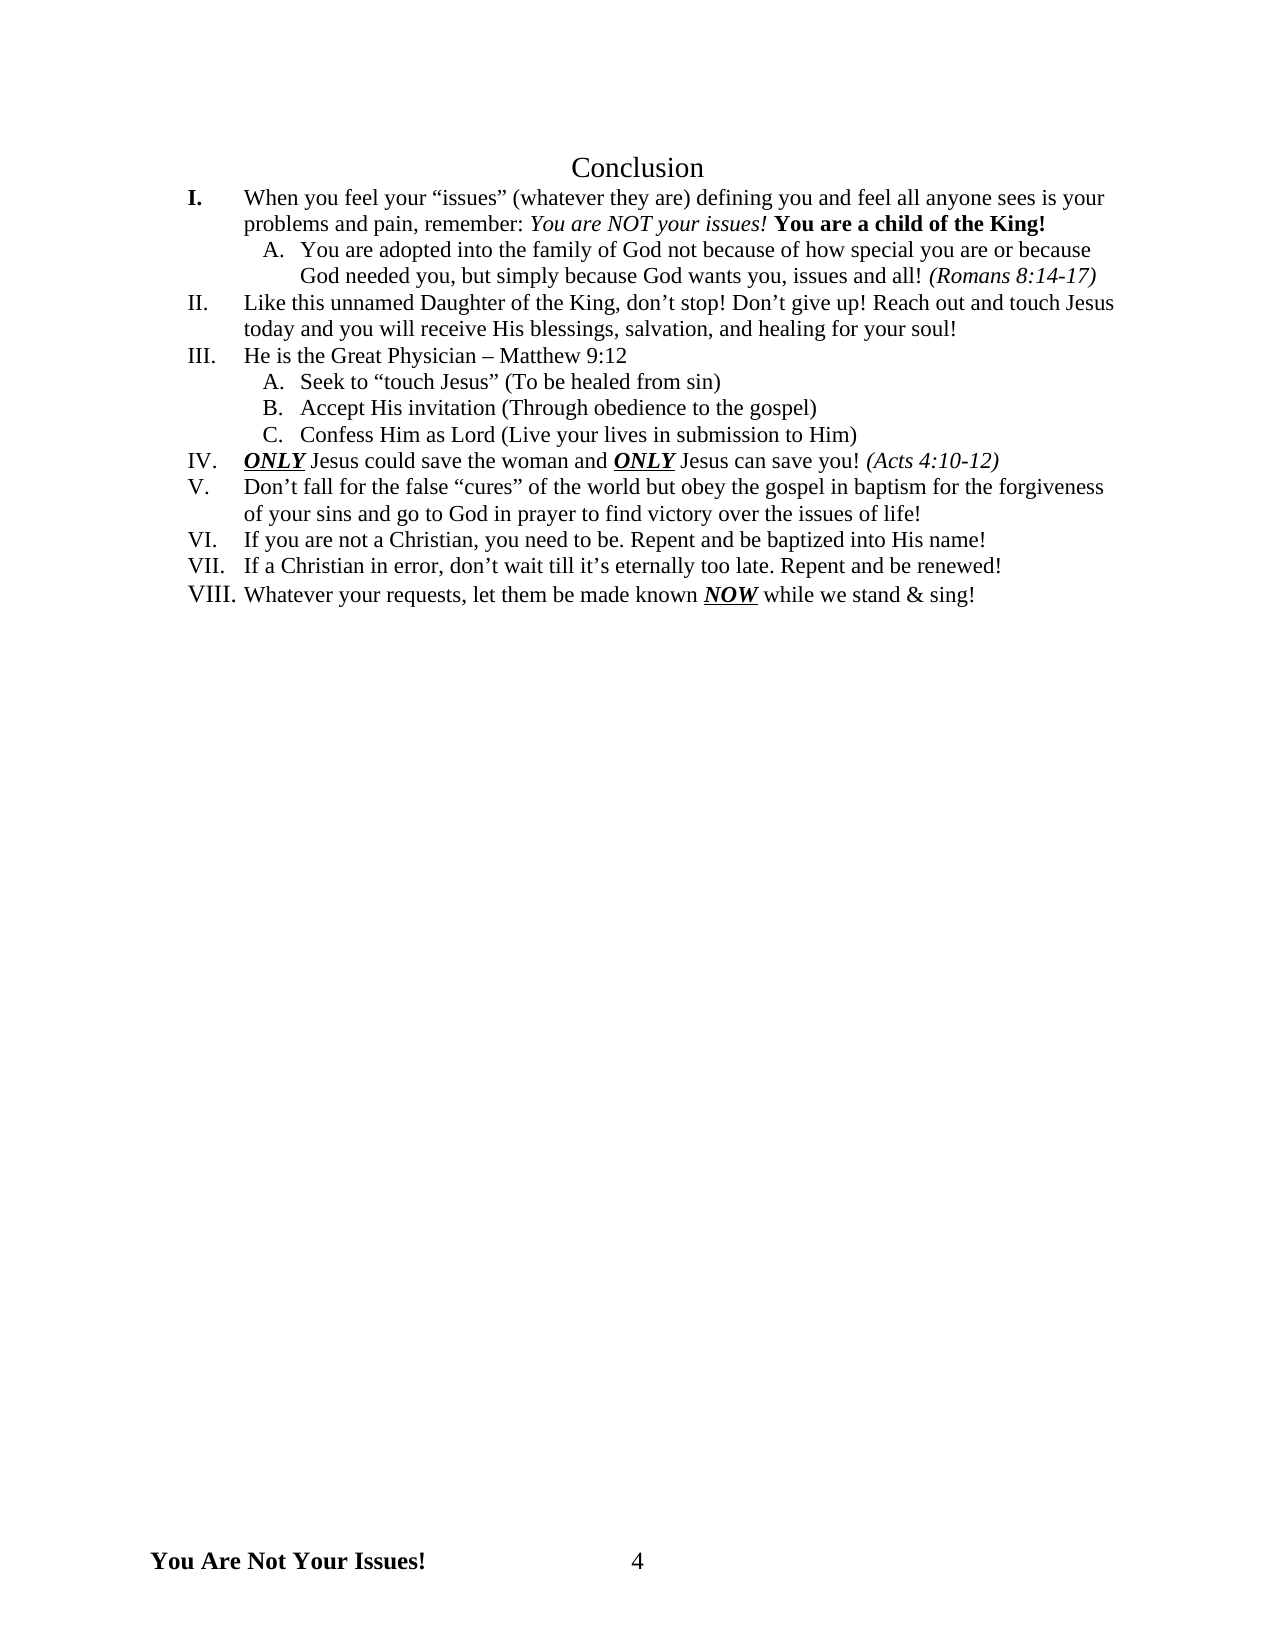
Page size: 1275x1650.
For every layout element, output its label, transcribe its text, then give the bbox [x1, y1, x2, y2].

list He is the Great Physician – Matthew 9:12 [187, 342, 1125, 368]
list Whatever your requests, let them be made known NOW while we stand & sing! [187, 579, 1125, 608]
list Seek to “touch Jesus” (To be healed from sin) [262, 368, 1125, 394]
list When you feel your “issues” (whatever they are) defining you and feel all anyone sees is your problems and pain, remember: You are NOT your issues! You are a child of the King! [187, 183, 1125, 236]
list You are adopted into the family of God not because of how special you are or because God needed you, but simply because God wants you, issues and all! (Romans 8:14-17) [262, 236, 1125, 289]
subtitle Conclusion [150, 150, 1125, 183]
list ONLY Jesus could save the woman and ONLY Jesus can save you! (Acts 4:10-12) [187, 447, 1125, 473]
list Like this unnamed Daughter of the King, don’t stop! Don’t give up! Reach out and touch Jesus today and you will receive His blessings, salvation, and healing for your soul! [187, 289, 1125, 342]
list Confess Him as Lord (Live your lives in submission to Him) [262, 421, 1125, 447]
list If a Christian in error, don’t wait till it’s eternally too late. Repent and be renewed! [187, 552, 1125, 579]
list Don’t fall for the false “cures” of the world but obey the gospel in baptism for the forgiveness of your sins and go to God in prayer to find victory over the issues of life! [187, 473, 1125, 526]
list If you are not a Christian, you need to be. Repent and be baptized into His name! [187, 526, 1125, 552]
list Accept His invitation (Through obedience to the gospel) [262, 394, 1125, 421]
